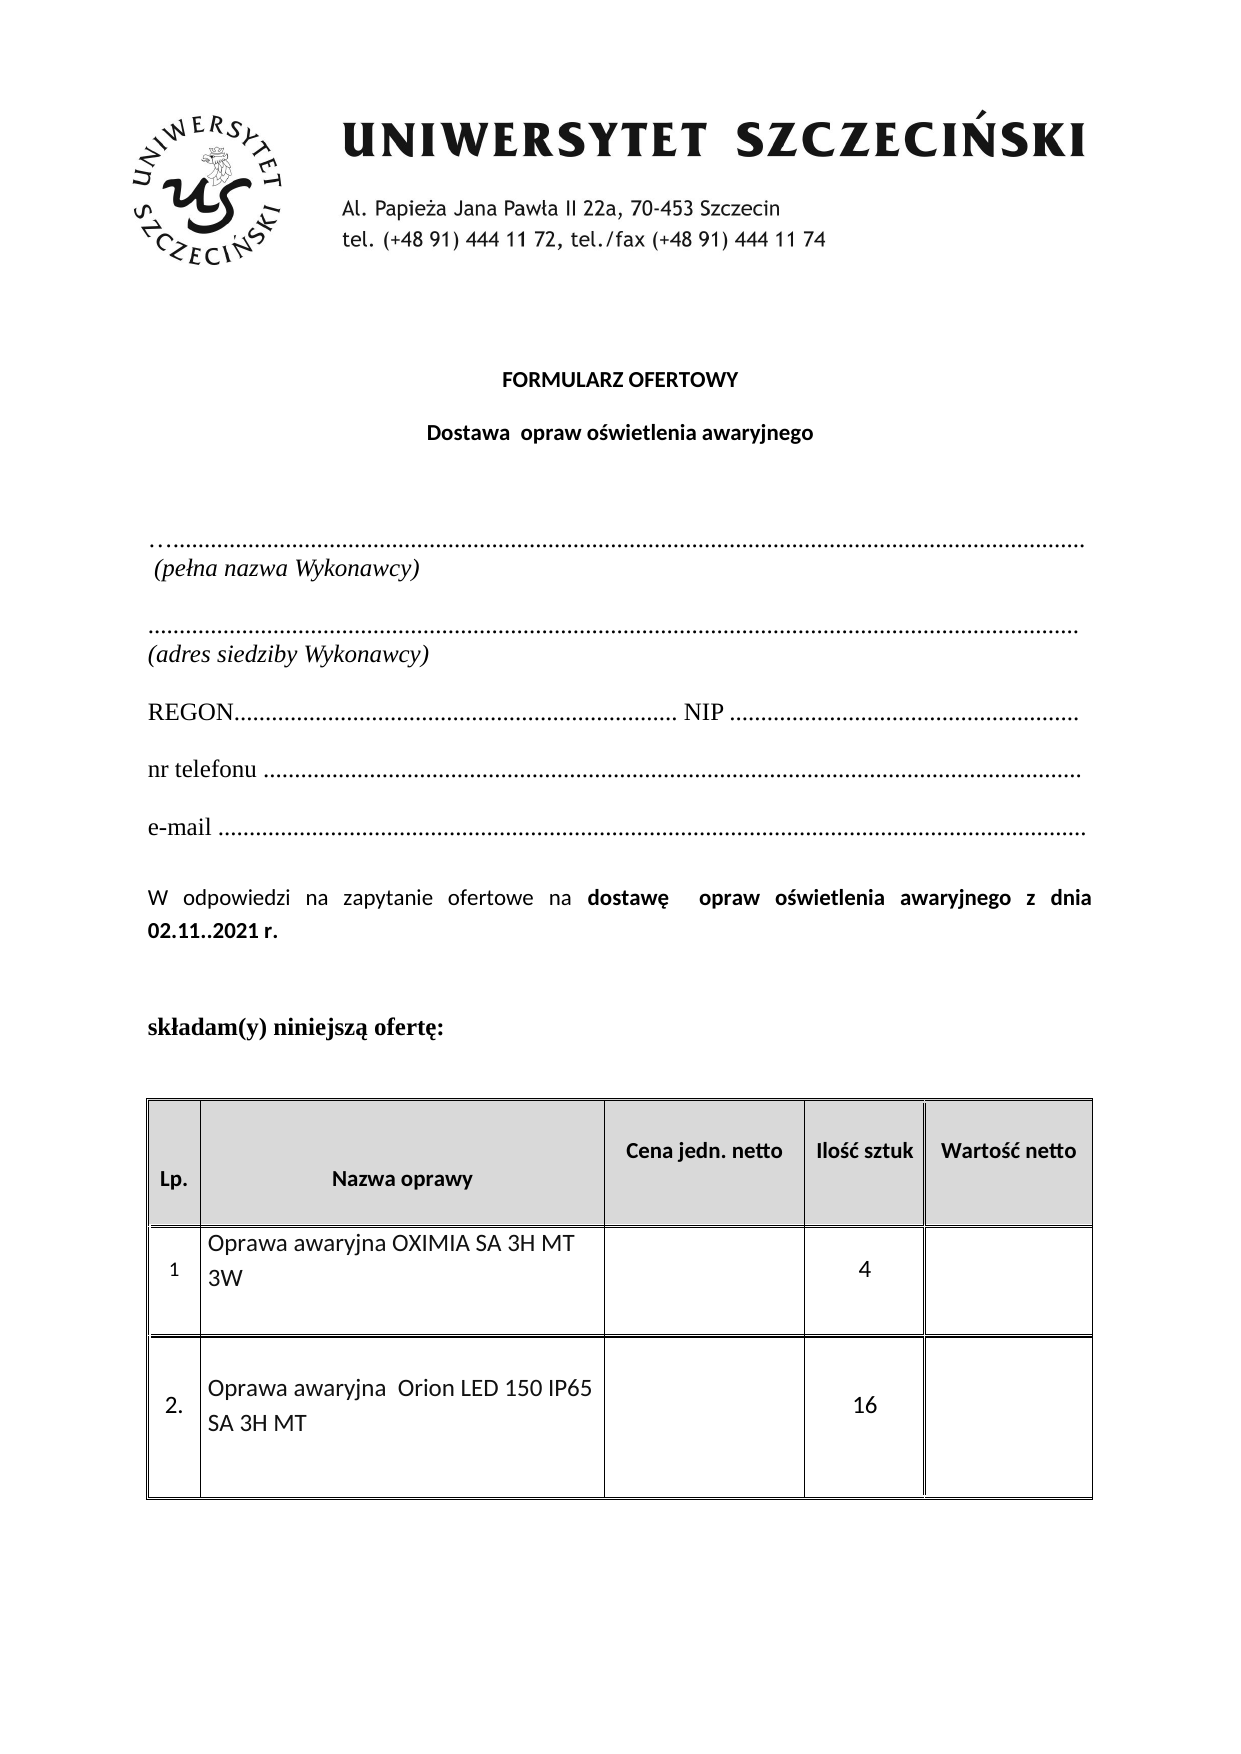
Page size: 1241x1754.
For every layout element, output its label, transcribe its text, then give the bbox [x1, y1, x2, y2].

table_cell [926, 1228, 1092, 1334]
table_cell [925, 1338, 1092, 1497]
table_header Lp. [149, 1101, 200, 1224]
table_cell 2. [148, 1334, 200, 1497]
text e-mail ........................................................................................................................................... [148, 812, 1093, 840]
text nr telefonu ................................................................................................................................... [148, 754, 1093, 783]
text REGON....................................................................... NIP ........................................................ [148, 697, 1093, 725]
table_cell [605, 1228, 804, 1334]
table_cell 1 [149, 1225, 200, 1334]
text (adres siedziby Wykonawcy) [148, 639, 1093, 668]
text ..................................................................................................................................................... [148, 610, 1093, 639]
table_header Nazwa oprawy [201, 1101, 604, 1224]
table_cell 16 [805, 1334, 925, 1497]
table_cell 4 [805, 1228, 923, 1334]
table_header Cena jedn. netto [605, 1101, 804, 1224]
table_cell Oprawa awaryjna OXIMIA SA 3H MT 3W [201, 1228, 604, 1334]
picture [42, 0, 1241, 405]
table_header Wartość netto [925, 1101, 1092, 1224]
table_cell Oprawa awaryjna Orion LED 150 IP65 SA 3H MT [201, 1338, 604, 1497]
text Dostawa opraw oświetlenia awaryjnego [148, 418, 1093, 446]
text W odpowiedzi na zapytanie ofertowe na dostawę opraw oświetlenia awaryjnego z dnia 02.11..2021 r. [148, 883, 1093, 944]
text składam(y) niniejszą ofertę: [148, 1012, 1093, 1041]
text (pełna nazwa Wykonawcy) [148, 553, 1093, 582]
table_header Ilość sztuk [805, 1099, 925, 1224]
text ….................................................................................................................................................. [148, 524, 1093, 553]
text FORMULARZ OFERTOWY [148, 365, 1093, 393]
table_cell [605, 1338, 804, 1497]
